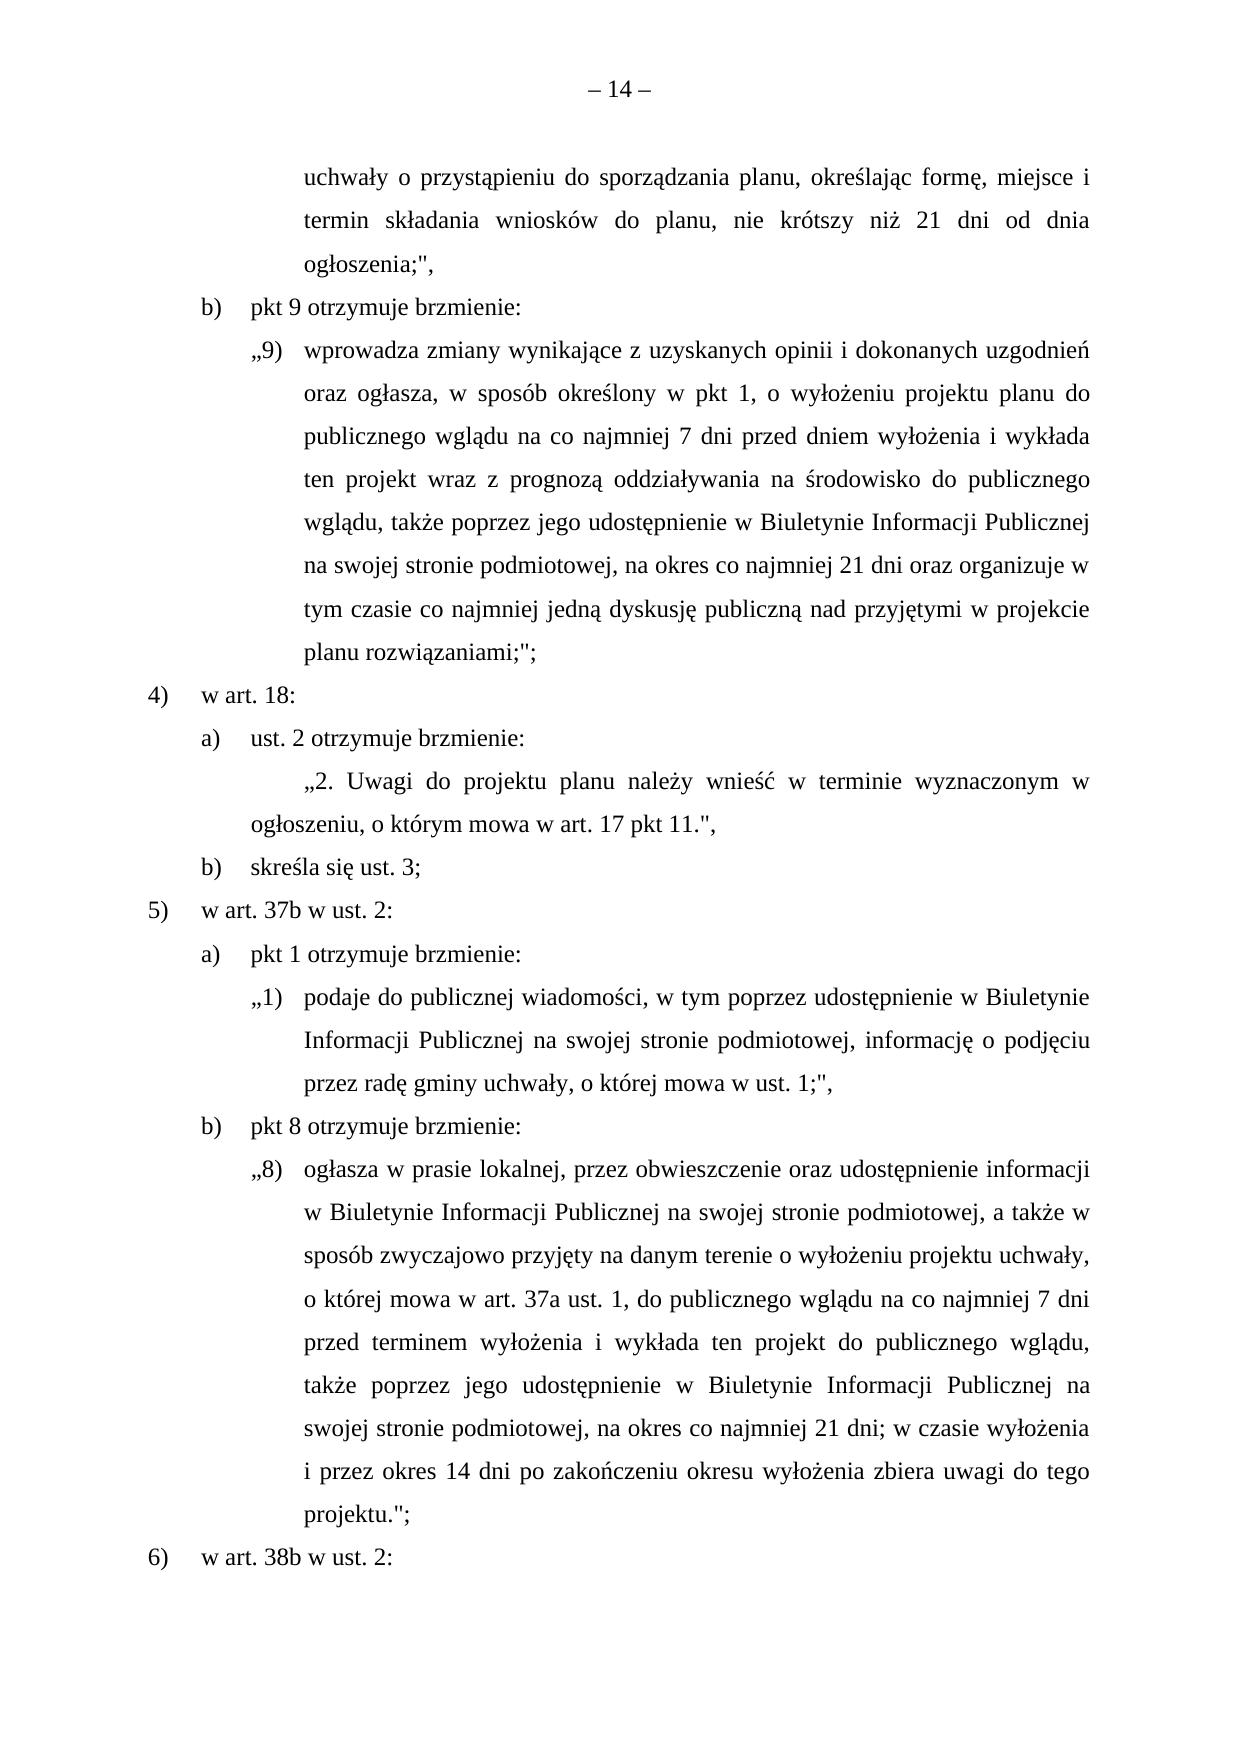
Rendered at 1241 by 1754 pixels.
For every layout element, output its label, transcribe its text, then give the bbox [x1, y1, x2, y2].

text a) ust. 2 otrzymuje brzmienie: [201, 723, 1091, 752]
text „2. Uwagi do projektu planu należy wnieść w terminie wyznaczonym w ogłoszeniu, o którym mowa w art. 17 pkt 11.", [251, 766, 1091, 838]
text b) skreśla się ust. 3; [201, 852, 1091, 881]
text b) pkt 8 otrzymuje brzmienie: [201, 1111, 1091, 1140]
text 4) w art. 18: [148, 680, 1091, 709]
text b) pkt 9 otrzymuje brzmienie: [201, 292, 1091, 321]
text 5) w art. 37b w ust. 2: [148, 896, 1091, 924]
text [251, 162, 1091, 277]
text „9) wprowadza zmiany wynikające z uzyskanych opinii i dokonanych uzgodnień oraz ogłasza, w sposób określony w pkt 1, o wyłożeniu projektu planu do publicznego wglądu na co najmniej 7 dni przed dniem wyłożenia i wykłada ten projekt wraz z prognozą oddziaływania na środowisko do publicznego wglądu, także poprzez jego udostępnienie w Biuletynie Informacji Publicznej na swojej stronie podmiotowej, na okres co najmniej 21 dni oraz organizuje w tym czasie co najmniej jedną dyskusję publiczną nad przyjętymi w projekcie planu rozwiązaniami;"; [251, 335, 1091, 666]
text 6) w art. 38b w ust. 2: [148, 1542, 1091, 1571]
text „1) podaje do publicznej wiadomości, w tym poprzez udostępnienie w Biuletynie Informacji Publicznej na swojej stronie podmiotowej, informację o podjęciu przez radę gminy uchwały, o której mowa w ust. 1;", [251, 982, 1091, 1097]
text a) pkt 1 otrzymuje brzmienie: [201, 939, 1091, 967]
text „8) ogłasza w prasie lokalnej, przez obwieszczenie oraz udostępnienie informacji w Biuletynie Informacji Publicznej na swojej stronie podmiotowej, a także w sposób zwyczajowo przyjęty na danym terenie o wyłożeniu projektu uchwały, o której mowa w art. 37a ust. 1, do publicznego wglądu na co najmniej 7 dni przed terminem wyłożenia i wykłada ten projekt do publicznego wglądu, także poprzez jego udostępnienie w Biuletynie Informacji Publicznej na swojej stronie podmiotowej, na okres co najmniej 21 dni; w czasie wyłożenia i przez okres 14 dni po zakończeniu okresu wyłożenia zbiera uwagi do tego projektu."; [251, 1154, 1091, 1528]
